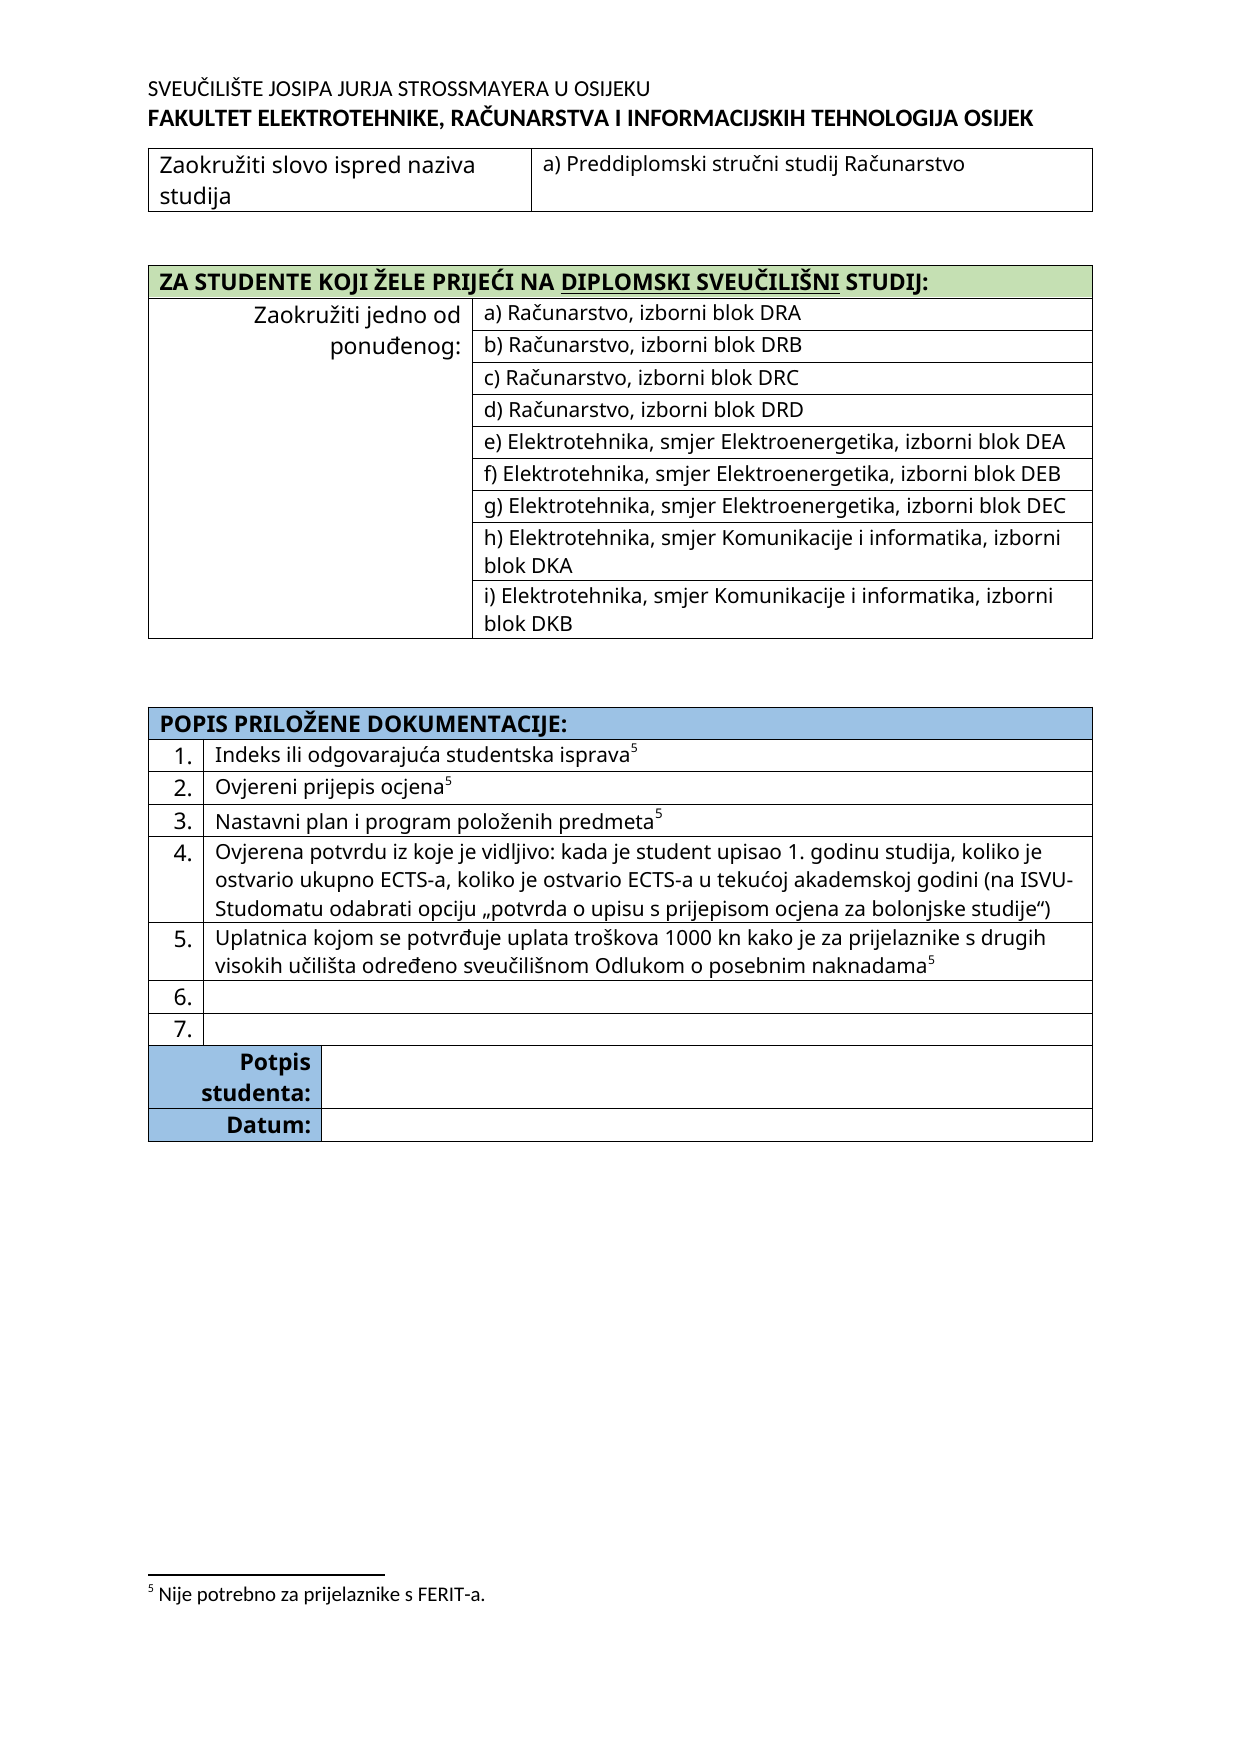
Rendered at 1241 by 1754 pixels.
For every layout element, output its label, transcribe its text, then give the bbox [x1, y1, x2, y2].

table_cell c) Računarstvo, izborni blok DRC [473, 363, 1092, 394]
table_cell Ovjereni prijepis ocjena5 [204, 772, 1092, 803]
table_cell Uplatnica kojom se potvrđuje uplata troškova 1000 kn kako je za prijelaznike s drugih visokih učilišta određeno sveučilišnom Odlukom o posebnim naknadama5 [204, 923, 407, 980]
table_cell a) Preddiplomski stručni studij Računarstvo [532, 149, 1092, 211]
table_cell e) Elektrotehnika, smjer Elektroenergetika, izborni blok DEA [473, 427, 1092, 458]
table_cell Zaokružiti slovo ispred naziva studija [149, 149, 531, 211]
table_cell Indeks ili odgovarajuća studentska isprava5 [204, 740, 1092, 771]
table_cell Ovjerena potvrdu iz koje je vidljivo: kada je student upisao 1. godinu studija, koliko je ostvario ukupno ECTS-a, koliko je ostvario ECTS-a u tekućoj akademskoj godini (na ISVU-Studomatu odabrati opciju „potvrda o upisu s prijepisom ocjena za bolonjske studije“) [204, 837, 1092, 922]
table_cell g) Elektrotehnika, smjer Elektroenergetika, izborni blok DEC [473, 491, 1092, 522]
table_cell Zaokružiti jedno od ponuđenog: [149, 299, 472, 638]
table_cell i) Elektrotehnika, smjer Komunikacije i informatika, izborni blok DKB [473, 581, 1092, 638]
table_cell [322, 1046, 1092, 1108]
table_cell 1. [149, 740, 203, 771]
table_cell 5. [149, 923, 203, 980]
table_header POPIS PRILOŽENE DOKUMENTACIJE: [149, 708, 1092, 739]
table_cell 4. [149, 837, 203, 922]
table_cell 6. [149, 981, 203, 1012]
table_cell 3. [149, 805, 203, 836]
table_cell Potpis studenta: [149, 1046, 321, 1108]
table_cell Nastavni plan i program položenih predmeta [204, 805, 1092, 836]
table_header ZA STUDENTE KOJI ŽELE PRIJEĆI NA DIPLOMSKI SVEUČILIŠNI STUDIJ: [149, 266, 1092, 297]
table_cell b) Računarstvo, izborni blok DRB [473, 331, 1092, 362]
table_cell 7. [149, 1014, 203, 1045]
table_cell [204, 981, 1092, 1012]
table_cell f) Elektrotehnika, smjer Elektroenergetika, izborni blok DEB [473, 459, 1092, 490]
table_cell [204, 1014, 1092, 1045]
table_cell a) Računarstvo, izborni blok DRA [473, 299, 1092, 329]
table_cell 2. [149, 772, 203, 803]
table_cell d) Računarstvo, izborni blok DRD [473, 395, 1092, 426]
table_cell h) Elektrotehnika, smjer Komunikacije i informatika, izborni blok DKA [473, 523, 1092, 580]
table_cell Datum: [149, 1109, 321, 1141]
table_cell [322, 1109, 1092, 1141]
